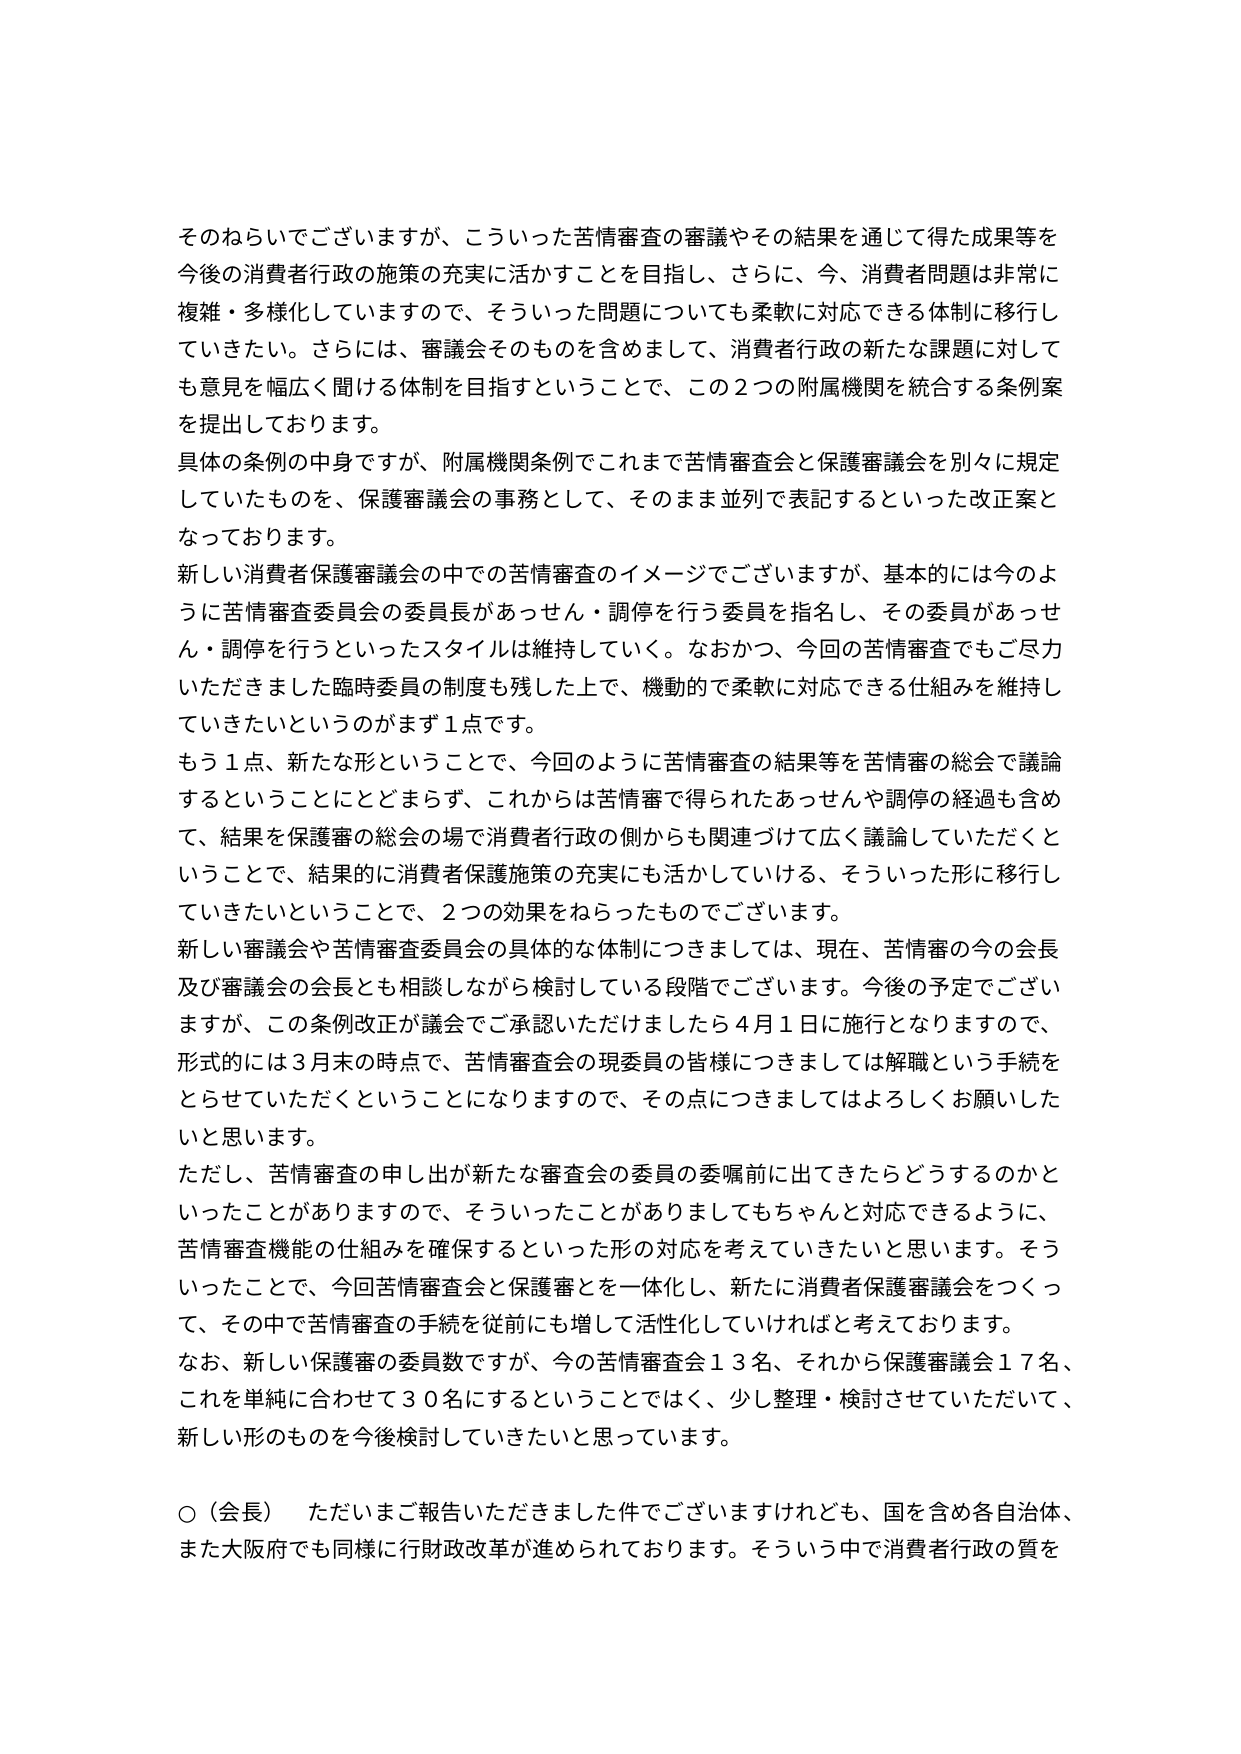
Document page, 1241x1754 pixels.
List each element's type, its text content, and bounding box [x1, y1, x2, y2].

text 具体の条例の中身ですが、附属機関条例でこれまで苦情審査会と保護審議会を別々に規定していたものを、保護審議会の事務として、そのまま並列で表記するといった改正案となっております。 [177, 442, 1063, 554]
text そのねらいでございますが、こういった苦情審査の審議やその結果を通じて得た成果等を今後の消費者行政の施策の充実に活かすことを目指し、さらに、今、消費者問題は非常に複雑・多様化していますので、そういった問題についても柔軟に対応できる体制に移行していきたい。さらには、審議会そのものを含めまして、消費者行政の新たな課題に対しても意見を幅広く聞ける体制を目指すということで、この２つの附属機関を統合する条例案を提出しております。 [177, 217, 1063, 442]
text もう１点、新たな形ということで、今回のように苦情審査の結果等を苦情審の総会で議論するということにとどまらず、これからは苦情審で得られたあっせんや調停の経過も含めて、結果を保護審の総会の場で消費者行政の側からも関連づけて広く議論していただくということで、結果的に消費者保護施策の充実にも活かしていける、そういった形に移行していきたいということで、２つの効果をねらったものでございます。 [177, 742, 1063, 929]
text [177, 1492, 1063, 1567]
text ただし、苦情審査の申し出が新たな審査会の委員の委嘱前に出てきたらどうするのかといったことがありますので、そういったことがありましてもちゃんと対応できるように、苦情審査機能の仕組みを確保するといった形の対応を考えていきたいと思います。そういったことで、今回苦情審査会と保護審とを一体化し、新たに消費者保護審議会をつくって、その中で苦情審査の手続を従前にも増して活性化していければと考えております。 [177, 1154, 1063, 1342]
text 新しい審議会や苦情審査委員会の具体的な体制につきましては、現在、苦情審の今の会長及び審議会の会長とも相談しながら検討している段階でございます。今後の予定でございますが、この条例改正が議会でご承認いただけましたら４月１日に施行となりますので、形式的には３月末の時点で、苦情審査会の現委員の皆様につきましては解職という手続をとらせていただくということになりますので、その点につきましてはよろしくお願いしたいと思います。 [177, 929, 1063, 1154]
text 新しい消費者保護審議会の中での苦情審査のイメージでございますが、基本的には今のように苦情審査委員会の委員長があっせん・調停を行う委員を指名し、その委員があっせん・調停を行うといったスタイルは維持していく。なおかつ、今回の苦情審査でもご尽力いただきました臨時委員の制度も残した上で、機動的で柔軟に対応できる仕組みを維持していきたいというのがまず１点です。 [177, 554, 1063, 742]
text なお、新しい保護審の委員数ですが、今の苦情審査会１３名、それから保護審議会１７名、これを単純に合わせて３０名にするということではく、少し整理・検討させていただいて、新しい形のものを今後検討していきたいと思っています。 [177, 1342, 1063, 1454]
